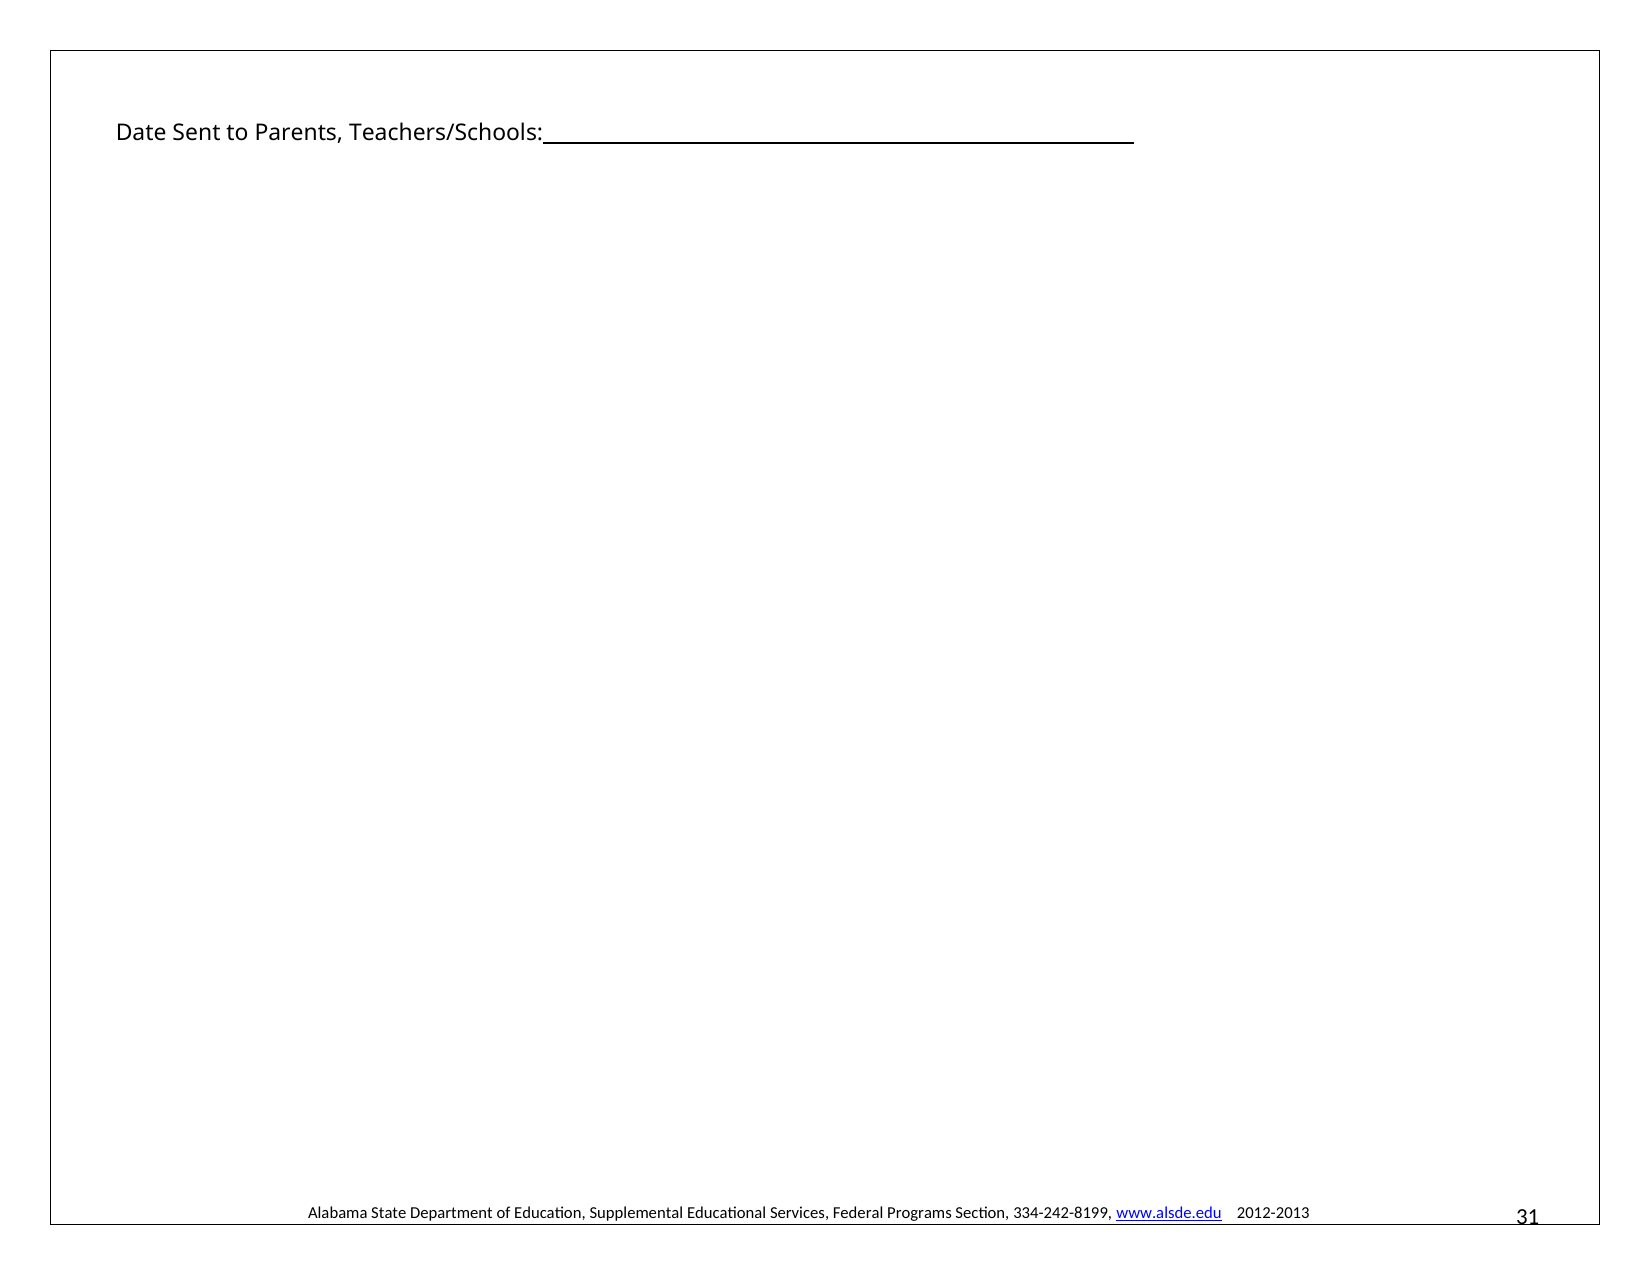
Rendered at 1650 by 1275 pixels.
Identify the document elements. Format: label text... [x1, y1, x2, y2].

text Date Sent to Parents, Teachers/Schools: [78, 116, 1539, 147]
